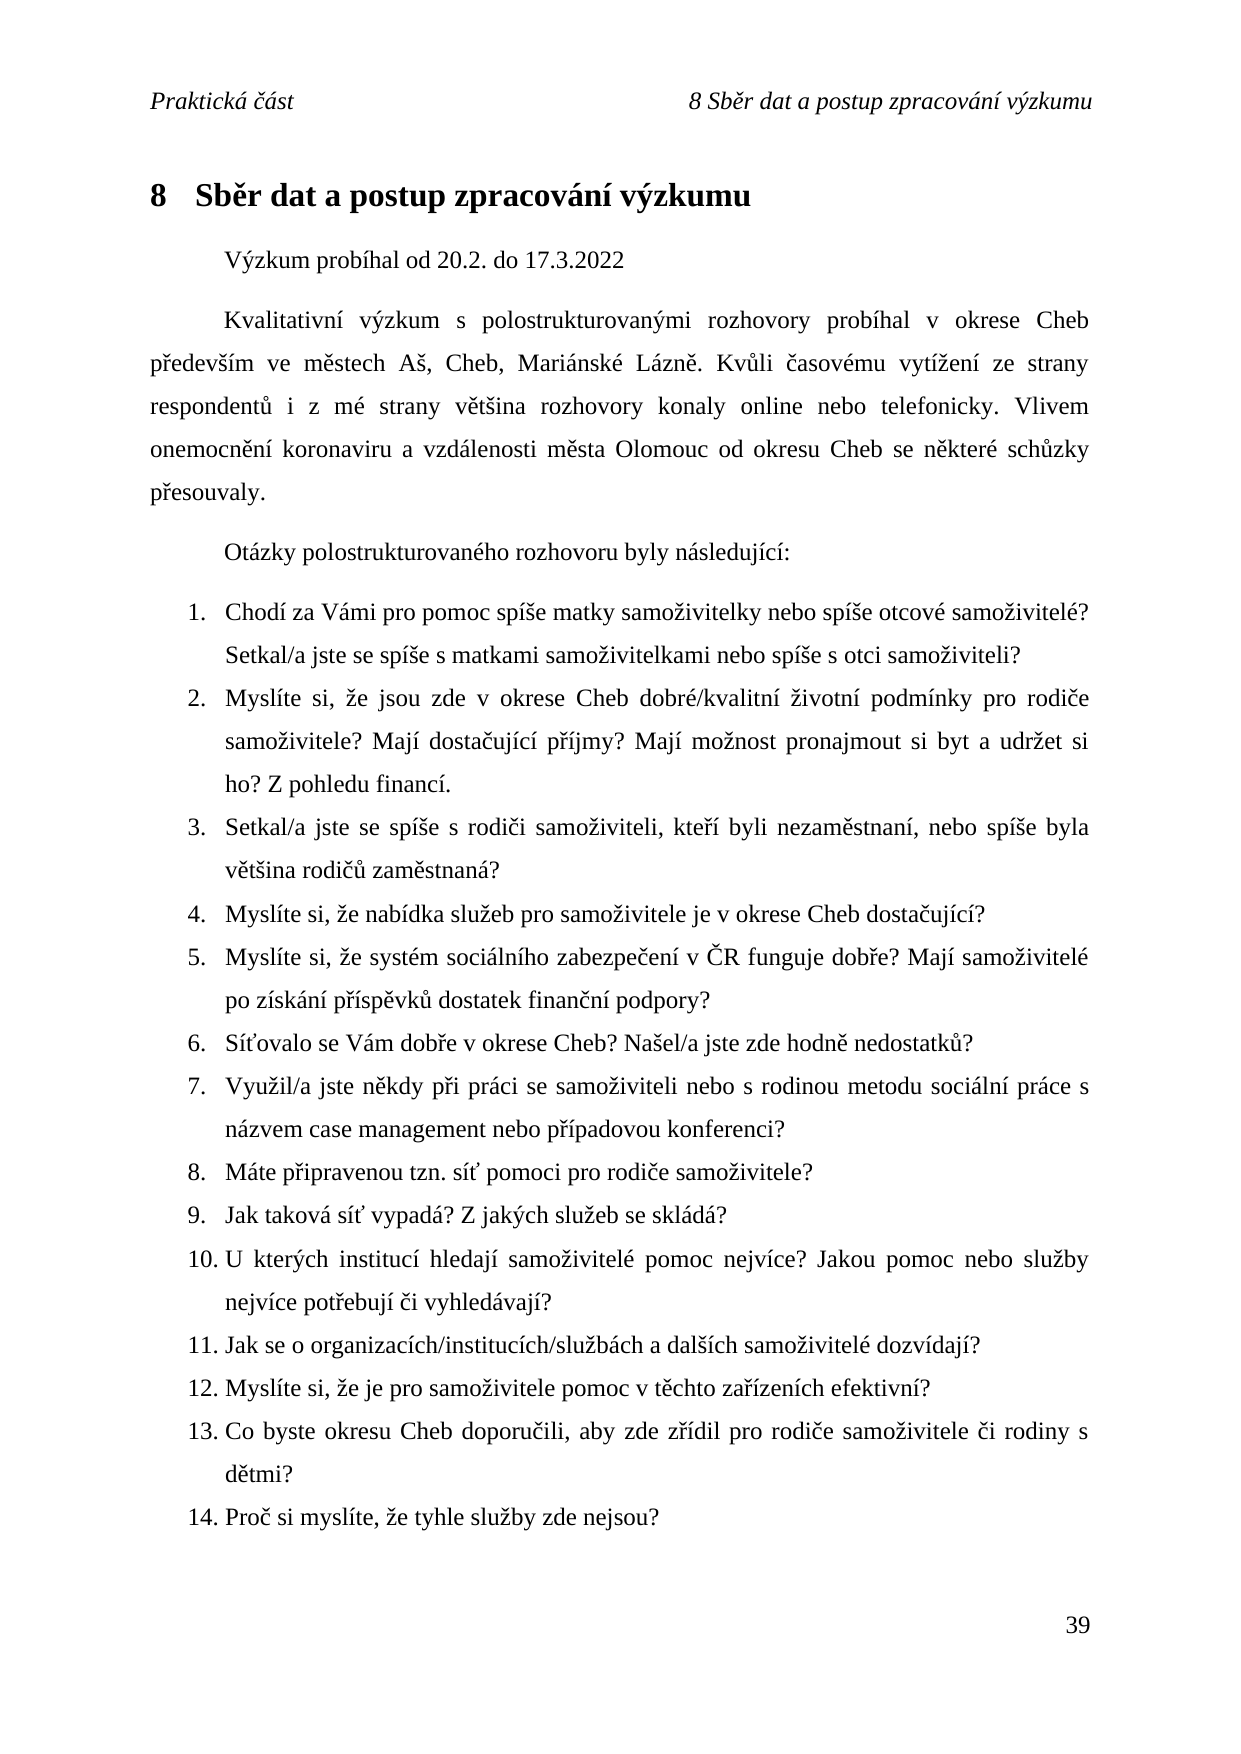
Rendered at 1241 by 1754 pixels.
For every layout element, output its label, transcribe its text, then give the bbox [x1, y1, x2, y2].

subtitle Sběr dat a postup zpracování výzkumu [150, 175, 1090, 213]
list Myslíte si, že je pro samoživitele pomoc v těchto zařízeních efektivní? [187, 1373, 1090, 1402]
list Myslíte si, že systém sociálního zabezpečení v ČR funguje dobře? Mají samoživitelé po získání příspěvků dostatek finanční podpory? [187, 942, 1090, 1014]
list Setkal/a jste se spíše s rodiči samoživiteli, kteří byli nezaměstnaní, nebo spíše byla většina rodičů zaměstnaná? [187, 812, 1090, 884]
list Proč si myslíte, že tyhle služby zde nejsou? [187, 1502, 1090, 1531]
text Výzkum probíhal od 20.2. do 17.3.2022 [150, 245, 1090, 274]
list Myslíte si, že nabídka služeb pro samoživitele je v okrese Cheb dostačující? [187, 899, 1090, 927]
list Myslíte si, že jsou zde v okrese Cheb dobré/kvalitní životní podmínky pro rodiče samoživitele? Mají dostačující příjmy? Mají možnost pronajmout si byt a udržet si ho? Z pohledu financí. [187, 683, 1090, 798]
list Chodí za Vámi pro pomoc spíše matky samoživitelky nebo spíše otcové samoživitelé? Setkal/a jste se spíše s matkami samoživitelkami nebo spíše s otci samoživiteli? [187, 597, 1090, 669]
text Otázky polostrukturovaného rozhovoru byly následující: [150, 537, 1090, 566]
list Využil/a jste někdy při práci se samoživiteli nebo s rodinou metodu sociální práce s názvem case management nebo případovou konferenci? [187, 1071, 1090, 1143]
list U kterých institucí hledají samoživitelé pomoc nejvíce? Jakou pomoc nebo služby nejvíce potřebují či vyhledávají? [187, 1244, 1090, 1316]
list Jak se o organizacích/institucích/službách a dalších samoživitelé dozvídají? [187, 1330, 1090, 1359]
text Kvalitativní výzkum s polostrukturovanými rozhovory probíhal v okrese Cheb především ve městech Aš, Cheb, Mariánské Lázně. Kvůli časovému vytížení ze strany respondentů i z mé strany většina rozhovory konaly online nebo telefonicky. Vlivem onemocnění koronaviru a vzdálenosti města Olomouc od okresu Cheb se některé schůzky přesouvaly. [150, 305, 1090, 506]
list Síťovalo se Vám dobře v okrese Cheb? Našel/a jste zde hodně nedostatků? [187, 1028, 1090, 1057]
list Máte připravenou tzn. síť pomoci pro rodiče samoživitele? [187, 1157, 1090, 1186]
list Co byste okresu Cheb doporučili, aby zde zřídil pro rodiče samoživitele či rodiny s dětmi? [187, 1416, 1090, 1488]
list Jak taková síť vypadá? Z jakých služeb se skládá? [187, 1201, 1090, 1229]
